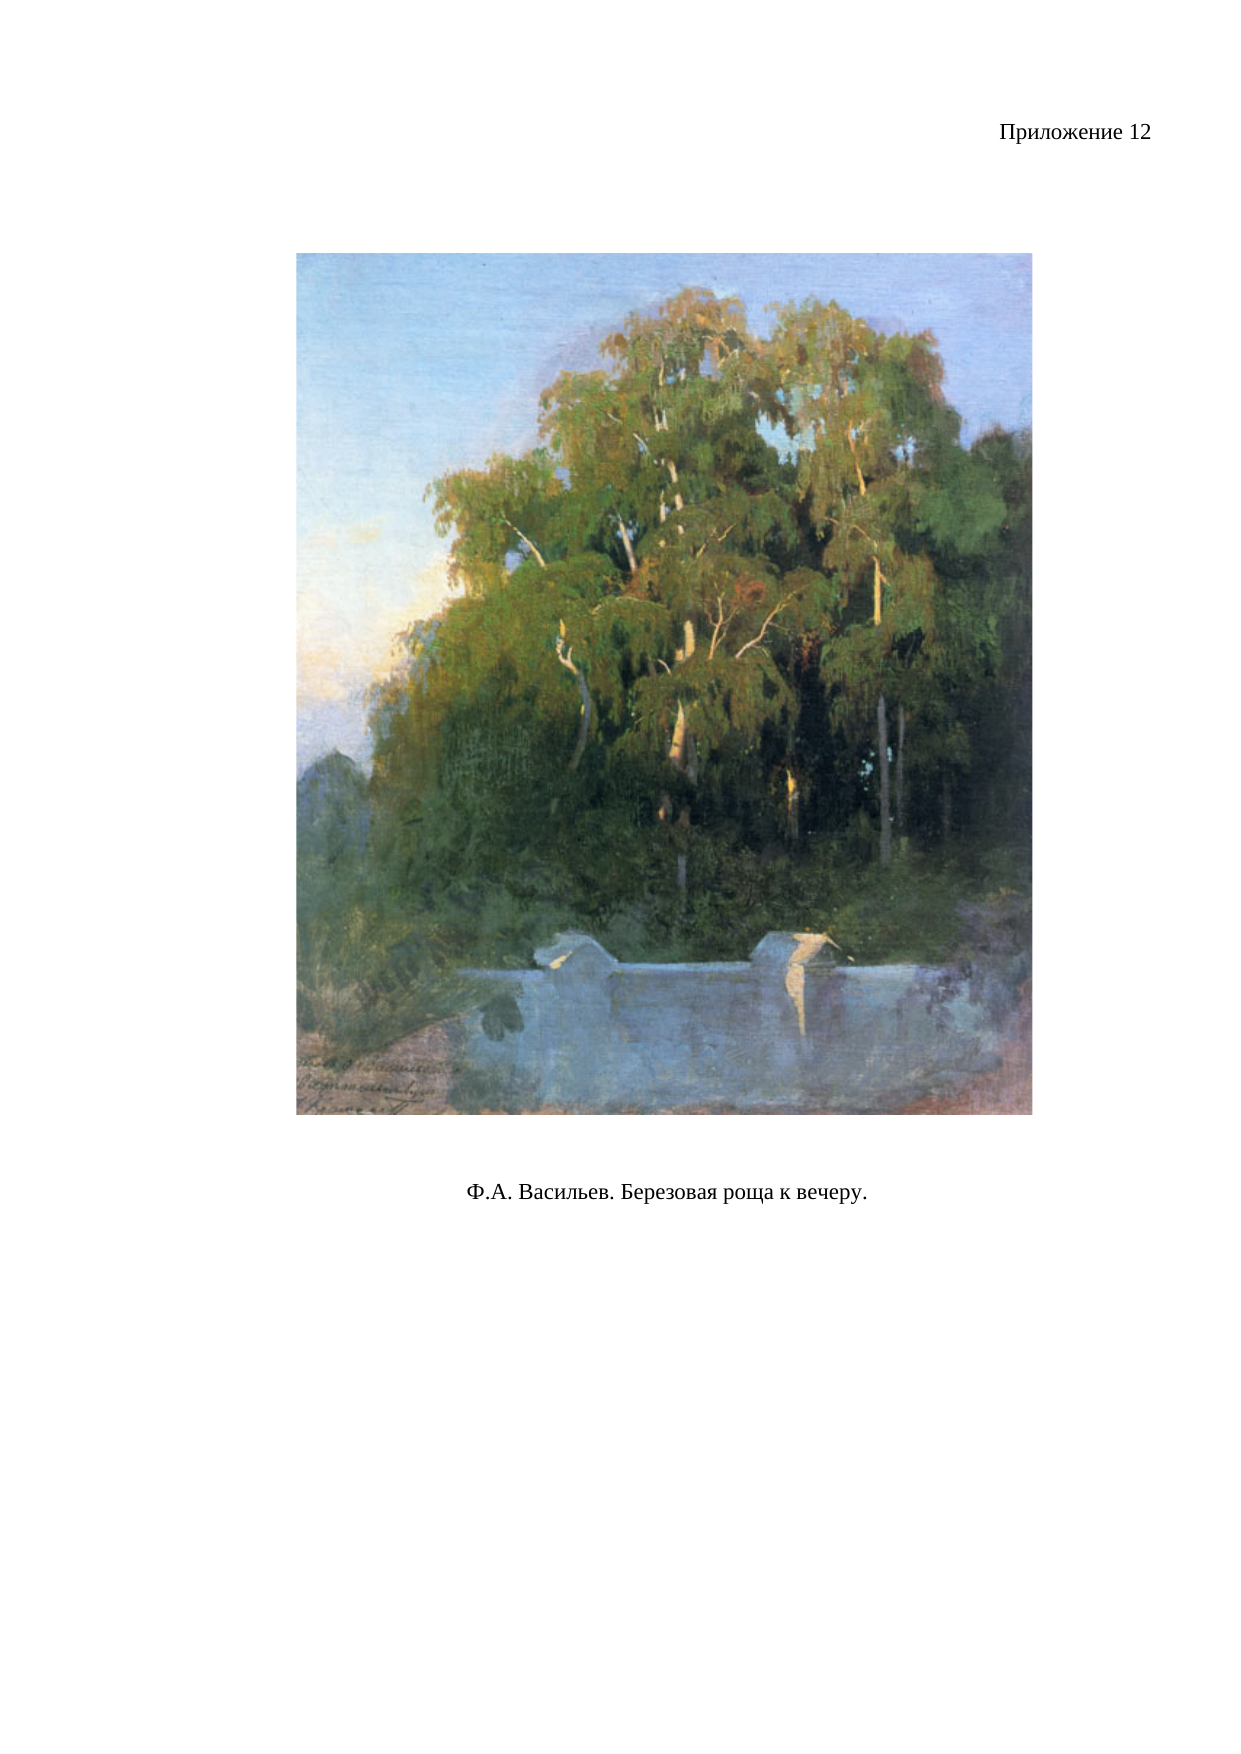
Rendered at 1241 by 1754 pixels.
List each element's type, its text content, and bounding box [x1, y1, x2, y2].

picture [296, 253, 1033, 1115]
text Приложение 12 [177, 118, 1152, 144]
text Ф.А. Васильев. Березовая роща к вечеру. [177, 1178, 1152, 1204]
